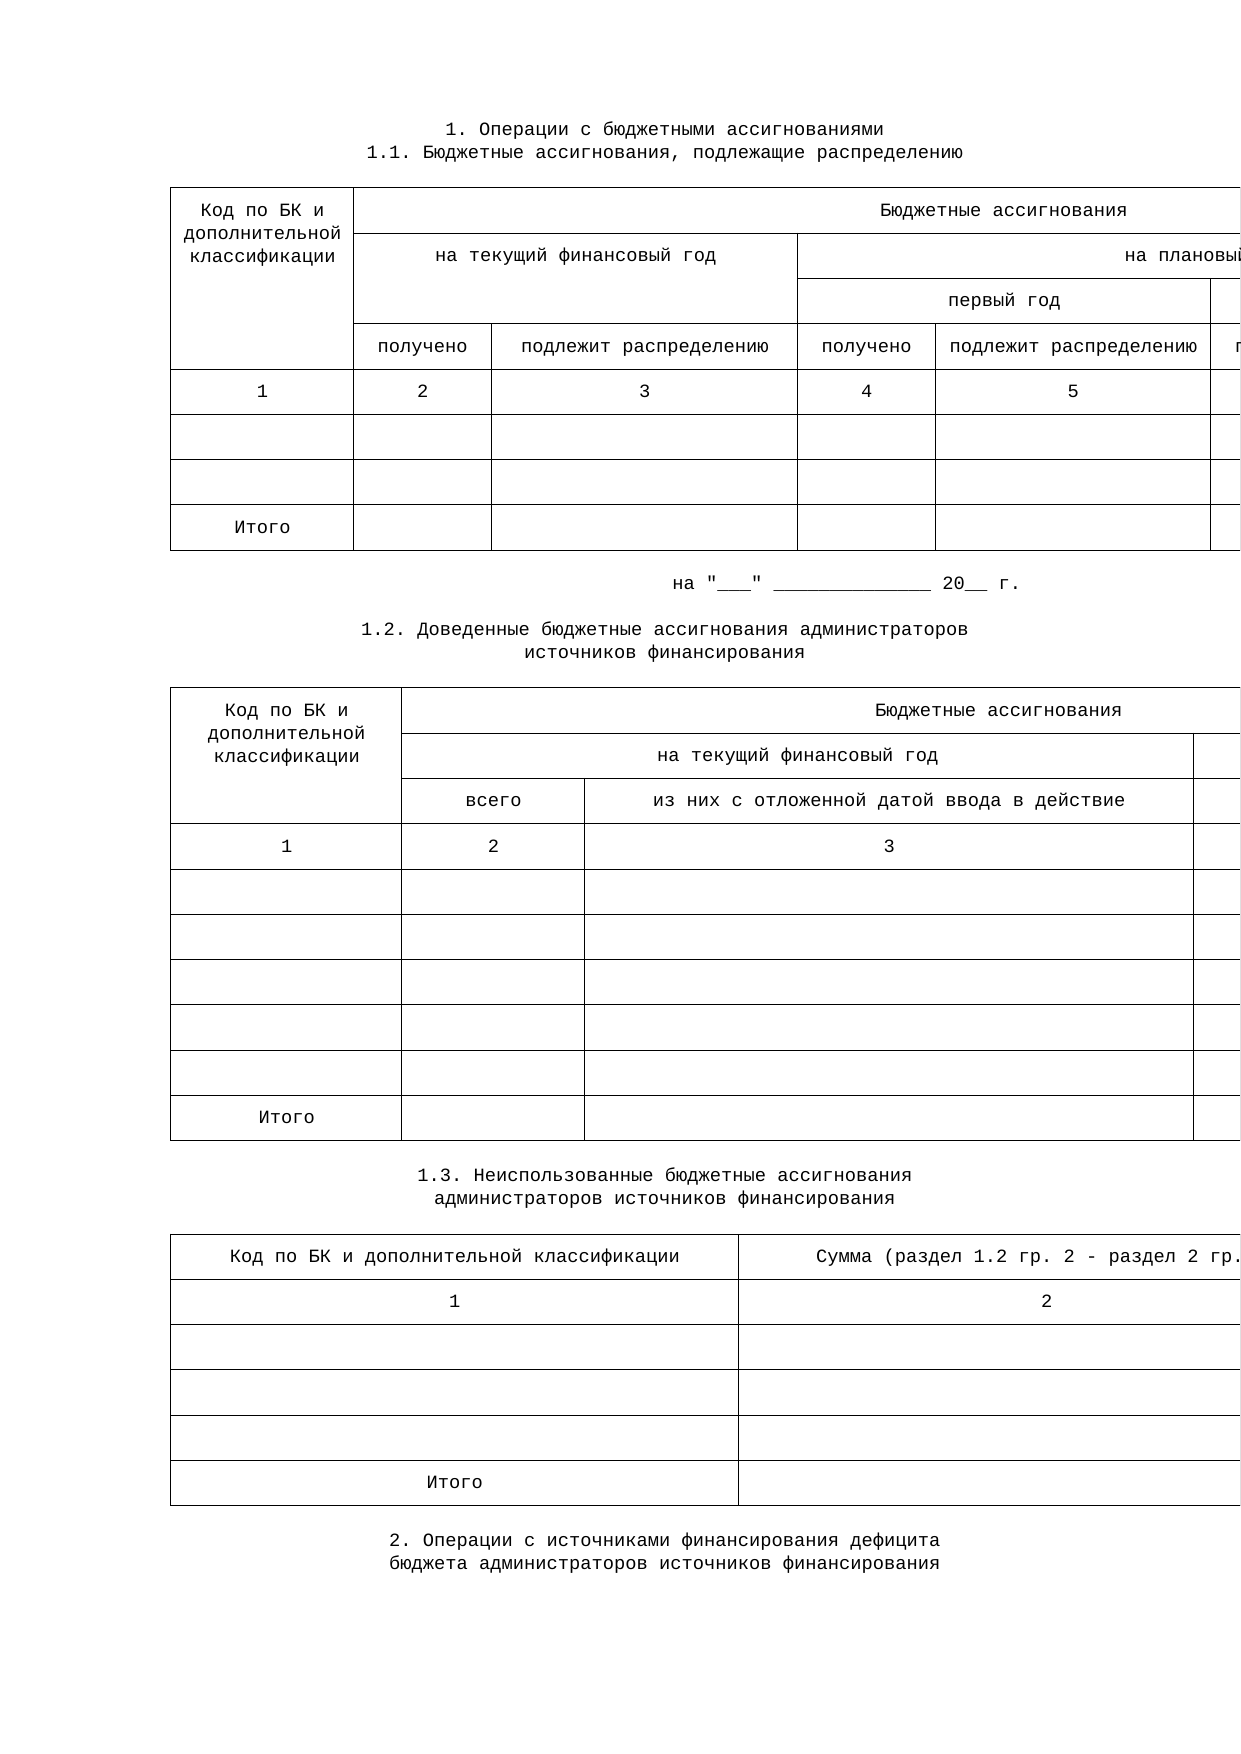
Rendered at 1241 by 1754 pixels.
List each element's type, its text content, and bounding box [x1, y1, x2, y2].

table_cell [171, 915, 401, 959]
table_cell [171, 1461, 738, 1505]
text 1.1. Бюджетные ассигнования, подлежащие распределению [177, 141, 1152, 164]
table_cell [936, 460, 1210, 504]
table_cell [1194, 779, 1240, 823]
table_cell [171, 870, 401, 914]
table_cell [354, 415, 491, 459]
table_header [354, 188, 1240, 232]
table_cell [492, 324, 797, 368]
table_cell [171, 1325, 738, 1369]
text на "___" ______________ 20__ г. [177, 574, 1152, 595]
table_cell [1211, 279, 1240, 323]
text бюджета администраторов источников финансирования [177, 1552, 1152, 1575]
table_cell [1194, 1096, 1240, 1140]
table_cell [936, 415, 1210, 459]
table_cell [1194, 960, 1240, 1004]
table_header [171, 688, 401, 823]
text источников финансирования [177, 641, 1152, 664]
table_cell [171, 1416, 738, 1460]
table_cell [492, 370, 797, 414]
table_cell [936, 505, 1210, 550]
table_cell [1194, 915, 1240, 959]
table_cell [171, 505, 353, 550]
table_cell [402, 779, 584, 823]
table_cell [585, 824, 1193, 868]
text 1.2. Доведенные бюджетные ассигнования администраторов [177, 618, 1152, 641]
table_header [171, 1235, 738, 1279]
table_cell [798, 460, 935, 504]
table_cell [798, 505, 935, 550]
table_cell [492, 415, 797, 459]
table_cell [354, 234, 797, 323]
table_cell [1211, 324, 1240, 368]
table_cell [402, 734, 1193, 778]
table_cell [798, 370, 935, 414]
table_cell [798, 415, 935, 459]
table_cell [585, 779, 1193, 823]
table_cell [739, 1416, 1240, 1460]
text администраторов источников финансирования [177, 1187, 1152, 1210]
text 1.3. Неиспользованные бюджетные ассигнования [177, 1164, 1152, 1187]
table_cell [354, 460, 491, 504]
text 1. Операции с бюджетными ассигнованиями [177, 118, 1152, 141]
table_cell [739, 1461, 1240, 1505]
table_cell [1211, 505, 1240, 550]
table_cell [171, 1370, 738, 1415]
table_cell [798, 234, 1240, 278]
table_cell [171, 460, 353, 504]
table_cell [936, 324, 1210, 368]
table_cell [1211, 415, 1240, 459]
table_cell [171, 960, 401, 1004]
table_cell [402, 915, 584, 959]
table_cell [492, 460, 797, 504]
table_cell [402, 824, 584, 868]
text 2. Операции с источниками финансирования дефицита [177, 1529, 1152, 1552]
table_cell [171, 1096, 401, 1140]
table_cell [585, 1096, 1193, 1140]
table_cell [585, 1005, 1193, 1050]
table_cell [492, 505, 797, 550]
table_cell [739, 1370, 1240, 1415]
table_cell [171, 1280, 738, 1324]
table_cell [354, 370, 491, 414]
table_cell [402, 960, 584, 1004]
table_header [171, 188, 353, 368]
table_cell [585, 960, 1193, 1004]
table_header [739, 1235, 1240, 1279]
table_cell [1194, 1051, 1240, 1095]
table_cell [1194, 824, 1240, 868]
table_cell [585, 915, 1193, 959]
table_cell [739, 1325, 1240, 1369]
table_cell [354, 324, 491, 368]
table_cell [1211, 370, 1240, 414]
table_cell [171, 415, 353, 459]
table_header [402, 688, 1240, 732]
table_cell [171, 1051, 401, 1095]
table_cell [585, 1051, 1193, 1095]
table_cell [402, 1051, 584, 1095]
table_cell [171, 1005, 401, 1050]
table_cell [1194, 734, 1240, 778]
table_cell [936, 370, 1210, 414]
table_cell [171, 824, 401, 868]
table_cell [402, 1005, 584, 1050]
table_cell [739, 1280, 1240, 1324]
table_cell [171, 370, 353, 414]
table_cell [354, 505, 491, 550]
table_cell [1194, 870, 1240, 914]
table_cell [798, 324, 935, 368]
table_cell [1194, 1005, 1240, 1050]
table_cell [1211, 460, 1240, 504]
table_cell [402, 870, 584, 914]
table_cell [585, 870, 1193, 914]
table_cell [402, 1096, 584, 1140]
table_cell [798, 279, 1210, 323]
